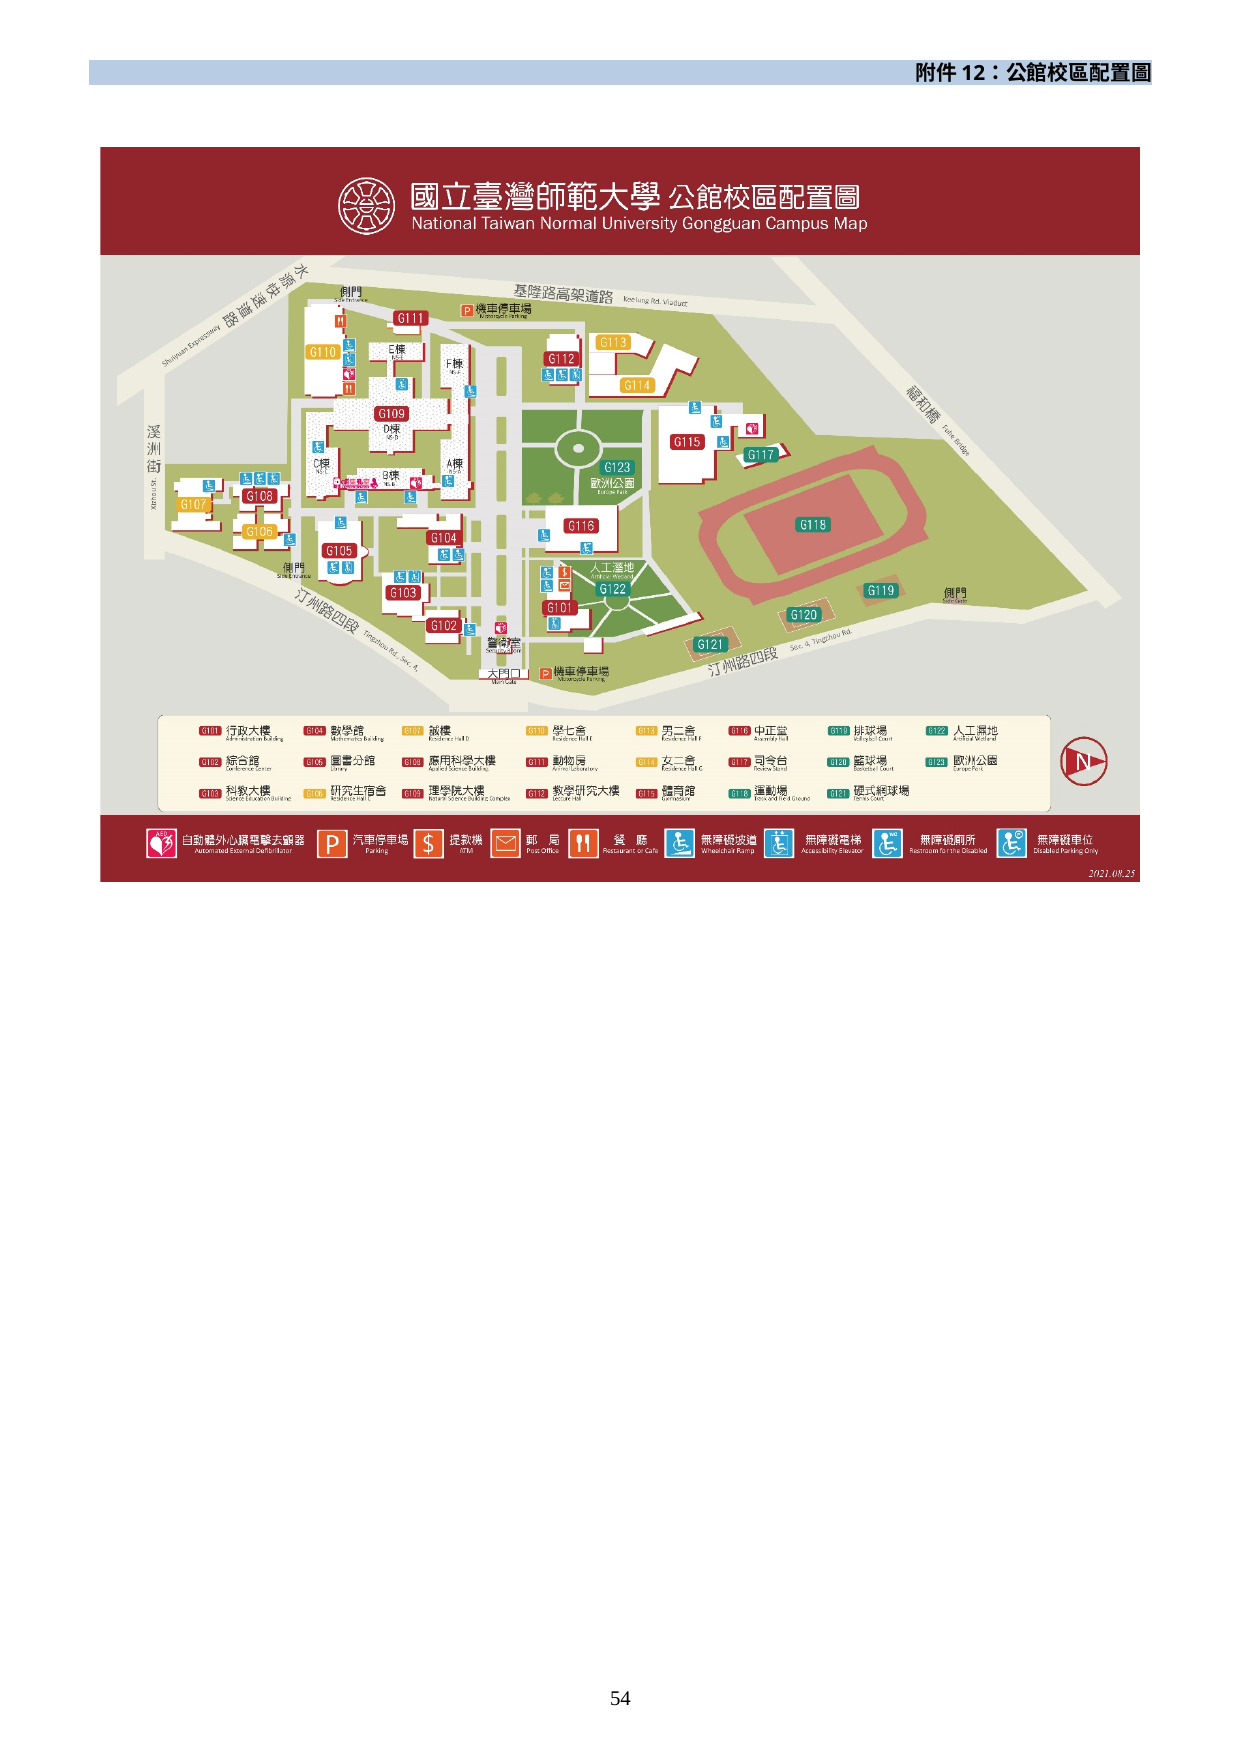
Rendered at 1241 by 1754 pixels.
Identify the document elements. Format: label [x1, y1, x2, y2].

picture [100, 147, 1140, 882]
